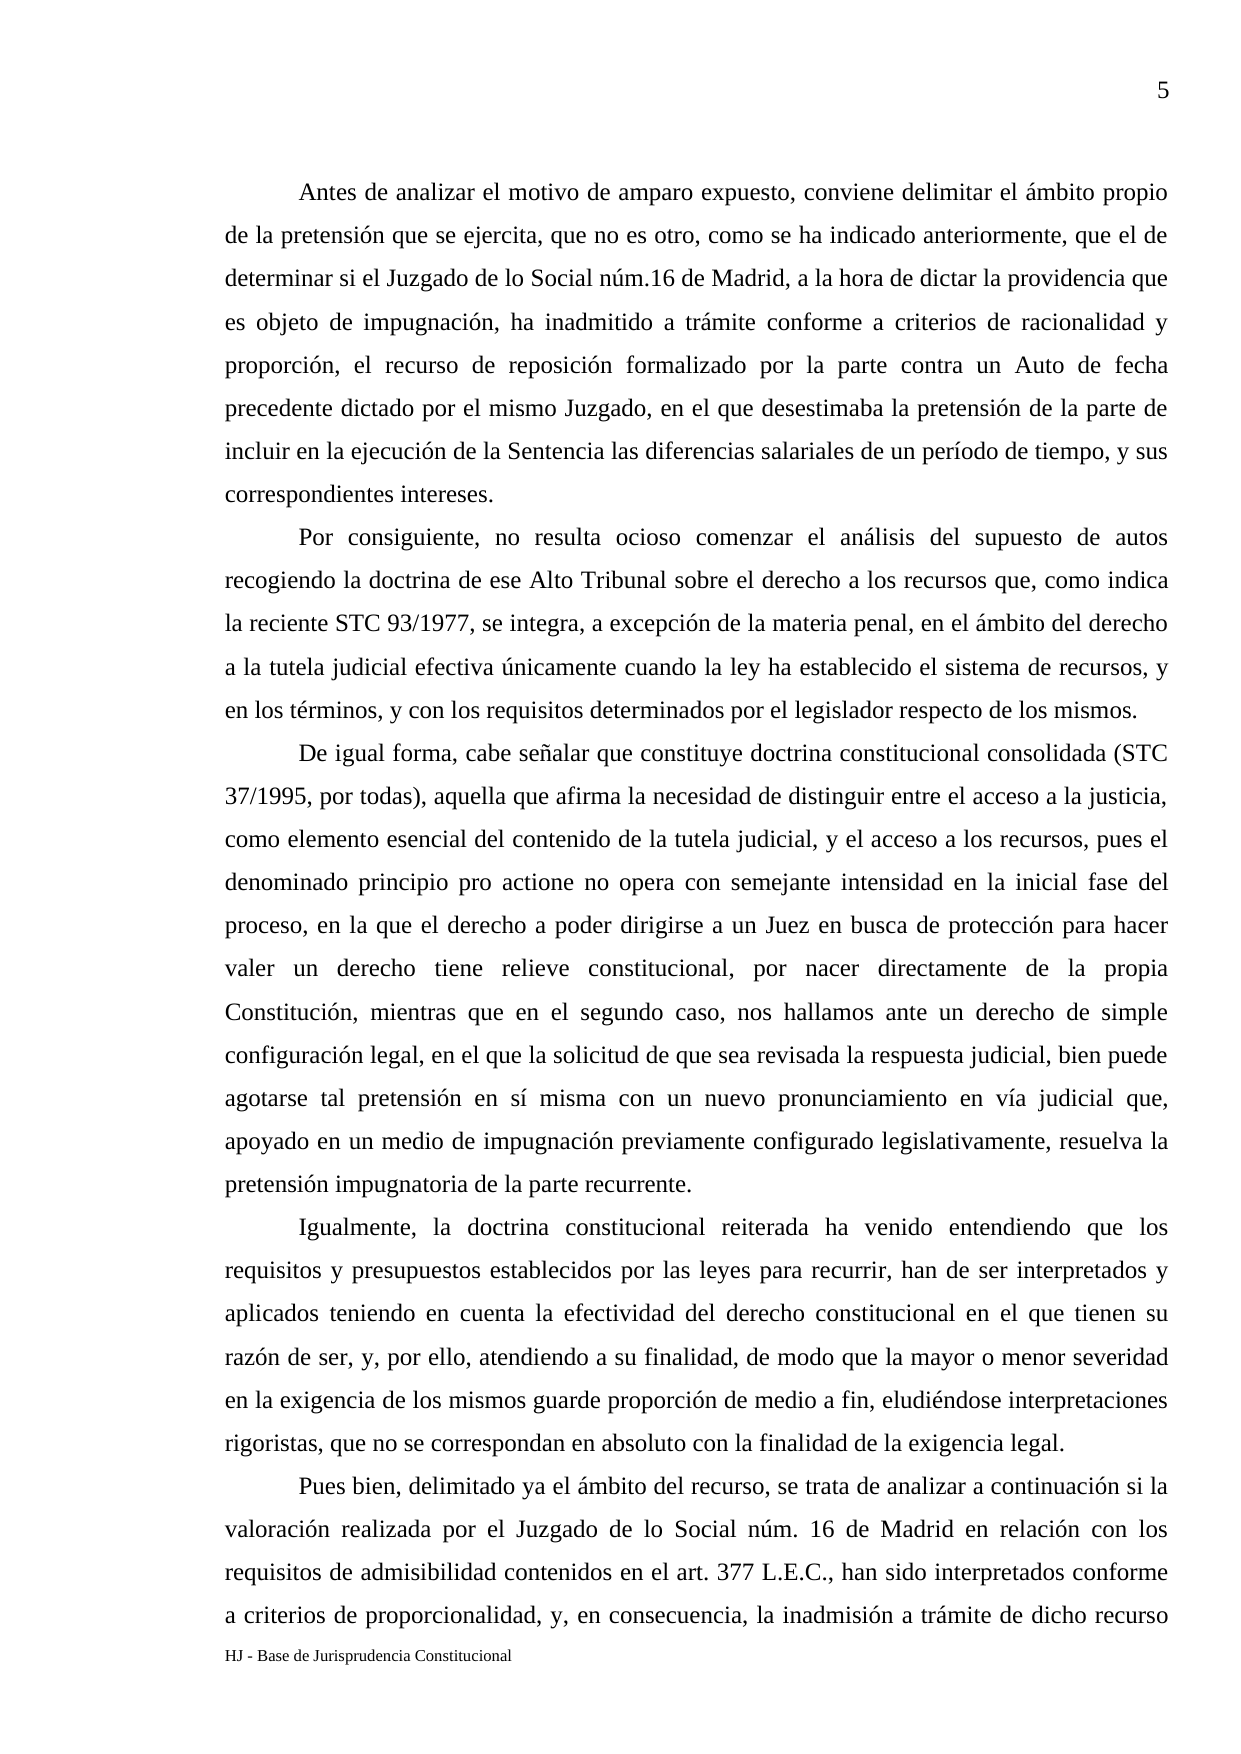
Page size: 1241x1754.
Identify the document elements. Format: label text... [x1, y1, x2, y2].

text Igualmente, la doctrina constitucional reiterada ha venido entendiendo que los requisitos y presupuestos establecidos por las leyes para recurrir, han de ser interpretados y aplicados teniendo en cuenta la efectividad del derecho constitucional en el que tienen su razón de ser, y, por ello, atendiendo a su finalidad, de modo que la mayor o menor severidad en la exigencia de los mismos guarde proporción de medio a fin, eludiéndose interpretaciones rigoristas, que no se correspondan en absoluto con la finalidad de la exigencia legal. [224, 1212, 1169, 1457]
text Por consiguiente, no resulta ocioso comenzar el análisis del supuesto de autos recogiendo la doctrina de ese Alto Tribunal sobre el derecho a los recursos que, como indica la reciente STC 93/1977, se integra, a excepción de la materia penal, en el ámbito del derecho a la tutela judicial efectiva únicamente cuando la ley ha establecido el sistema de recursos, y en los términos, y con los requisitos determinados por el legislador respecto de los mismos. [224, 522, 1169, 723]
text Antes de analizar el motivo de amparo expuesto, conviene delimitar el ámbito propio de la pretensión que se ejercita, que no es otro, como se ha indicado anteriormente, que el de determinar si el Juzgado de lo Social núm.16 de Madrid, a la hora de dictar la providencia que es objeto de impugnación, ha inadmitido a trámite conforme a criterios de racionalidad y proporción, el recurso de reposición formalizado por la parte contra un Auto de fecha precedente dictado por el mismo Juzgado, en el que desestimaba la pretensión de la parte de incluir en la ejecución de la Sentencia las diferencias salariales de un período de tiempo, y sus correspondientes intereses. [224, 177, 1169, 508]
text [224, 1471, 1169, 1629]
text De igual forma, cabe señalar que constituye doctrina constitucional consolidada (STC 37/1995, por todas), aquella que afirma la necesidad de distinguir entre el acceso a la justicia, como elemento esencial del contenido de la tutela judicial, y el acceso a los recursos, pues el denominado principio pro actione no opera con semejante intensidad en la inicial fase del proceso, en la que el derecho a poder dirigirse a un Juez en busca de protección para hacer valer un derecho tiene relieve constitucional, por nacer directamente de la propia Constitución, mientras que en el segundo caso, nos hallamos ante un derecho de simple configuración legal, en el que la solicitud de que sea revisada la respuesta judicial, bien puede agotarse tal pretensión en sí misma con un nuevo pronunciamiento en vía judicial que, apoyado en un medio de impugnación previamente configurado legislativamente, resuelva la pretensión impugnatoria de la parte recurrente. [224, 738, 1169, 1198]
